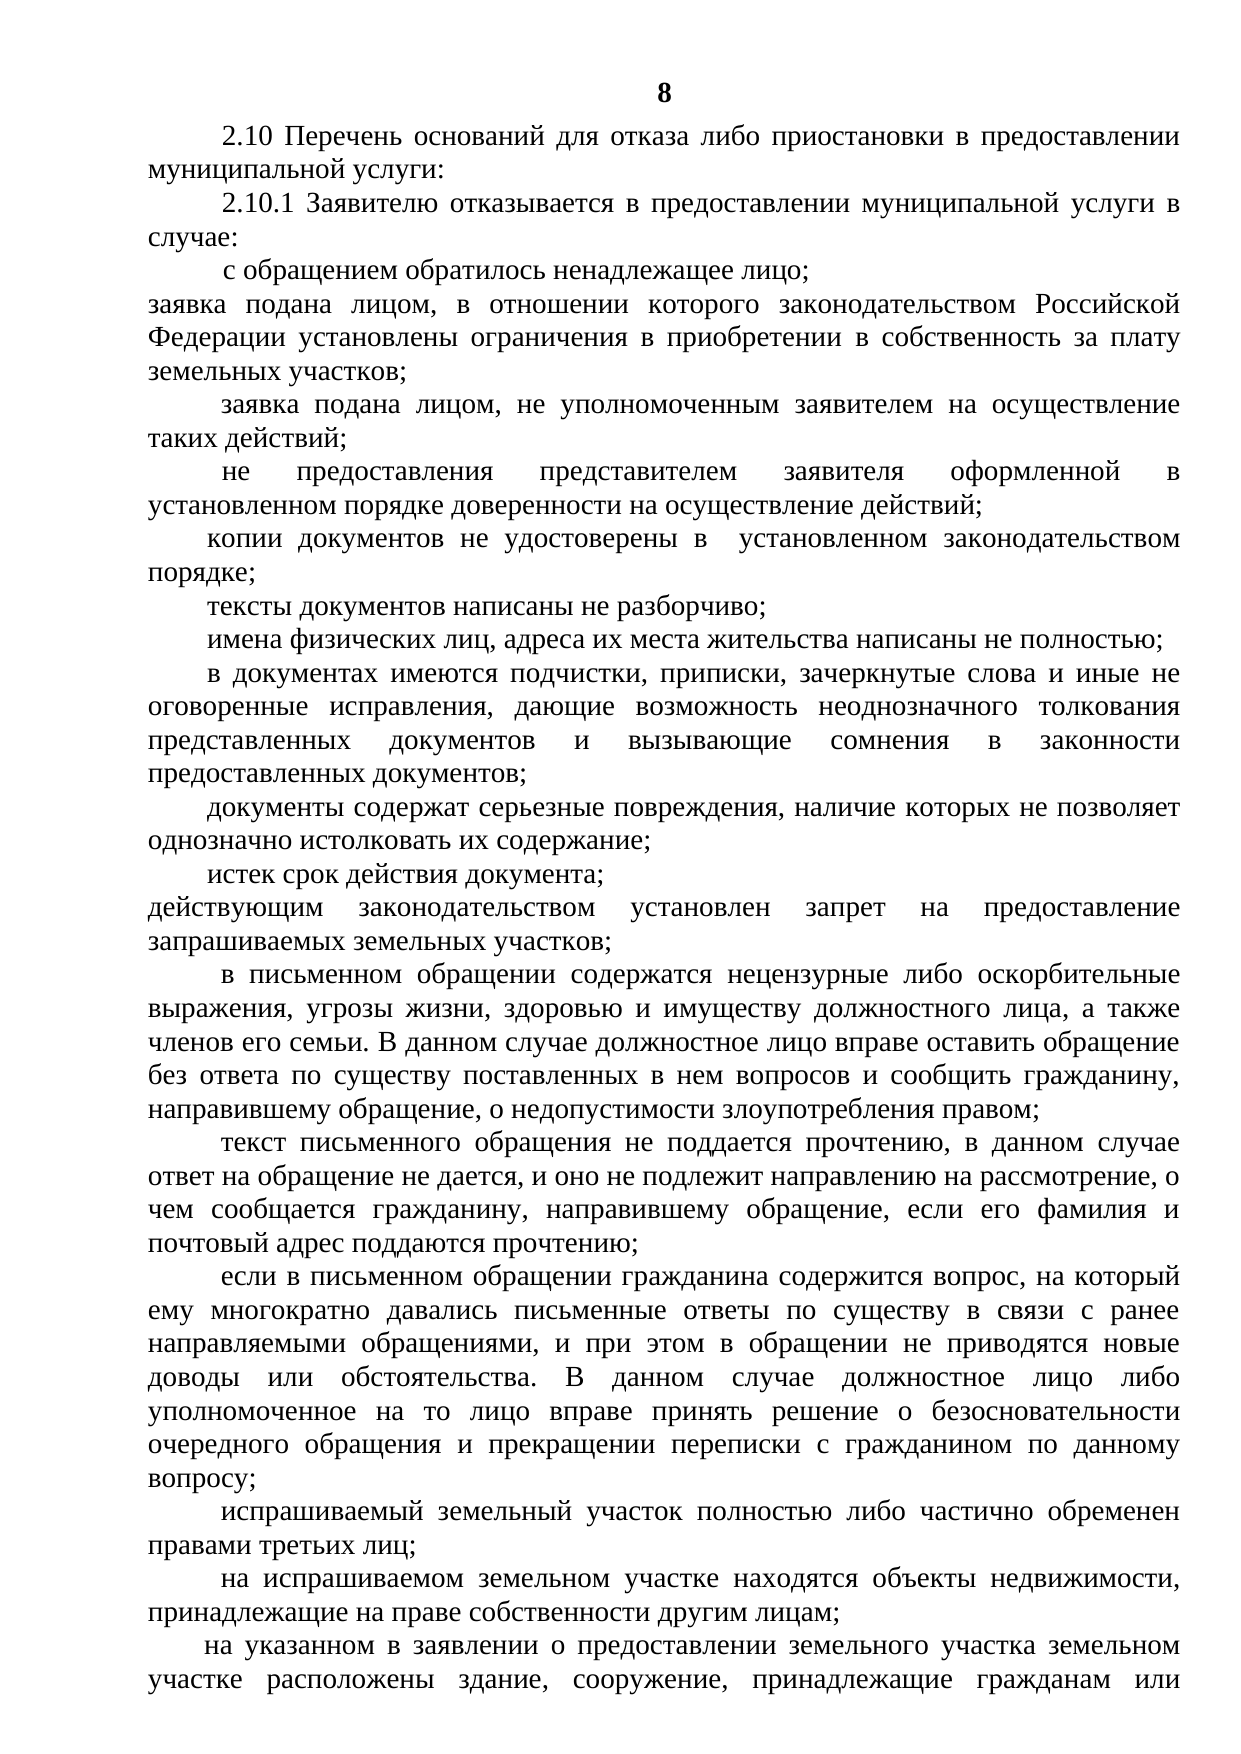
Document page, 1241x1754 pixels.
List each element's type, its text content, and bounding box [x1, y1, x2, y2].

text заявка подана лицом, в отношении которого законодательством Российской Федерации установлены ограничения в приобретении в собственность за плату земельных участков; [148, 286, 1181, 386]
text в письменном обращении содержатся нецензурные либо оскорбительные выражения, угрозы жизни, здоровью и имуществу должностного лица, а также членов его семьи. В данном случае должностное лицо вправе оставить обращение без ответа по существу поставленных в нем вопросов и сообщить гражданину, направившему обращение, о недопустимости злоупотребления правом; [148, 957, 1181, 1124]
text не предоставления представителем заявителя оформленной в установленном порядке доверенности на осуществление действий; [148, 453, 1181, 521]
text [148, 1627, 1181, 1694]
text копии документов не удостоверены в установленном законодательством порядке; [148, 521, 1181, 588]
text в документах имеются подчистки, приписки, зачеркнутые слова и иные не оговоренные исправления, дающие возможность неоднозначного толкования представленных документов и вызывающие сомнения в законности предоставленных документов; [148, 655, 1181, 789]
text документы содержат серьезные повреждения, наличие которых не позволяет однозначно истолковать их содержание; [148, 789, 1181, 856]
text текст письменного обращения не поддается прочтению, в данном случае ответ на обращение не дается, и оно не подлежит направлению на рассмотрение, о чем сообщается гражданину, направившему обращение, если его фамилия и почтовый адрес поддаются прочтению; [148, 1124, 1181, 1258]
text если в письменном обращении гражданина содержится вопрос, на который ему многократно давались письменные ответы по существу в связи с ранее направляемыми обращениями, и при этом в обращении не приводятся новые доводы или обстоятельства. В данном случае должностное лицо либо уполномоченное на то лицо вправе принять решение о безосновательности очередного обращения и прекращении переписки с гражданином по данному вопросу; [148, 1258, 1181, 1493]
text 2.10 Перечень оснований для отказа либо приостановки в предоставлении муниципальной услуги: [148, 118, 1181, 185]
text заявка подана лицом, не уполномоченным заявителем на осуществление таких действий; [148, 386, 1181, 453]
text имена физических лиц, адреса их места жительства написаны не полностью; [148, 621, 1181, 655]
text истек срок действия документа; [148, 856, 1181, 889]
text на испрашиваемом земельном участке находятся объекты недвижимости, принадлежащие на праве собственности другим лицам; [148, 1560, 1181, 1627]
text действующим законодательством установлен запрет на предоставление запрашиваемых земельных участков; [148, 889, 1181, 957]
text испрашиваемый земельный участок полностью либо частично обременен правами третьих лиц; [148, 1493, 1181, 1560]
text с обращением обратилось ненадлежащее лицо; [148, 252, 1181, 286]
text тексты документов написаны не разборчиво; [148, 588, 1181, 621]
text 2.10.1 Заявителю отказывается в предоставлении муниципальной услуги в случае: [148, 185, 1181, 252]
